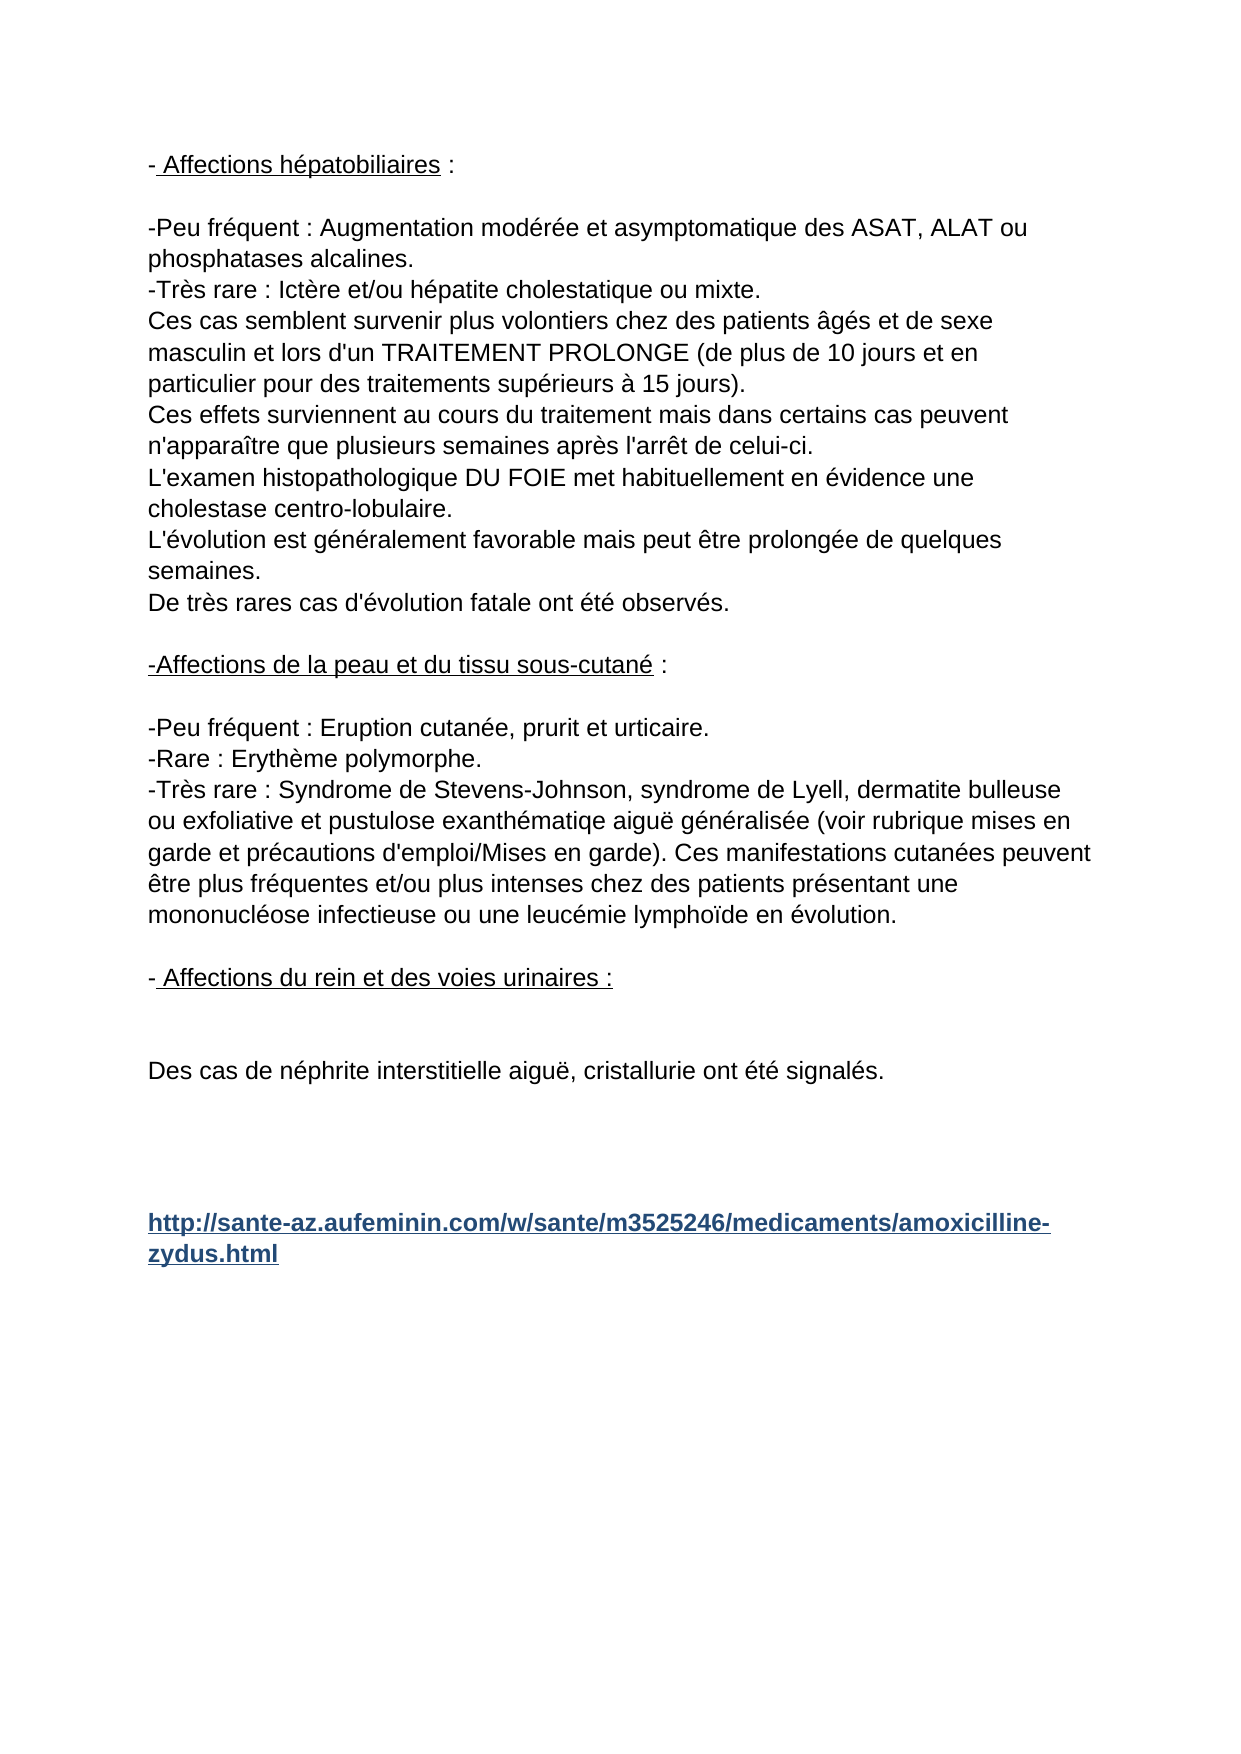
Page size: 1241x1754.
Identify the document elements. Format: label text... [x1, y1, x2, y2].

text -Très rare : Syndrome de Stevens-Johnson, syndrome de Lyell, dermatite bulleuse ou exfoliative et pustulose exanthématiqe aiguë généralisée (voir rubrique mises en garde et précautions d'emploi/Mises en garde). Ces manifestations cutanées peuvent être plus fréquentes et/ou plus intenses chez des patients présentant une mononucléose infectieuse ou une leucémie lymphoïde en évolution. [148, 773, 1093, 929]
text De très rares cas d'évolution fatale ont été observés. [148, 585, 1093, 616]
text http://sante-az.aufeminin.com/w/sante/m3525246/medicaments/amoxicilline-zydus.html [148, 1205, 1093, 1268]
text - Affections du rein et des voies urinaires : [148, 960, 1093, 991]
text L'examen histopathologique DU FOIE met habituellement en évidence une cholestase centro-lobulaire. [148, 460, 1093, 523]
text - Affections hépatobiliaires : [148, 148, 1093, 179]
text Ces cas semblent survenir plus volontiers chez des patients âgés et de sexe masculin et lors d'un TRAITEMENT PROLONGE (de plus de 10 jours et en particulier pour des traitements supérieurs à 15 jours). [148, 304, 1093, 398]
text Des cas de néphrite interstitielle aiguë, cristallurie ont été signalés. [148, 1054, 1093, 1085]
text -Rare : Erythème polymorphe. [148, 741, 1093, 773]
text L'évolution est généralement favorable mais peut être prolongée de quelques semaines. [148, 523, 1093, 585]
text -Affections de la peau et du tissu sous-cutané : [148, 648, 1093, 679]
text -Peu fréquent : Augmentation modérée et asymptomatique des ASAT, ALAT ou phosphatases alcalines. [148, 210, 1093, 273]
text -Très rare : Ictère et/ou hépatite cholestatique ou mixte. [148, 273, 1093, 304]
text -Peu fréquent : Eruption cutanée, prurit et urticaire. [148, 710, 1093, 741]
text Ces effets surviennent au cours du traitement mais dans certains cas peuvent n'apparaître que plusieurs semaines après l'arrêt de celui-ci. [148, 398, 1093, 460]
